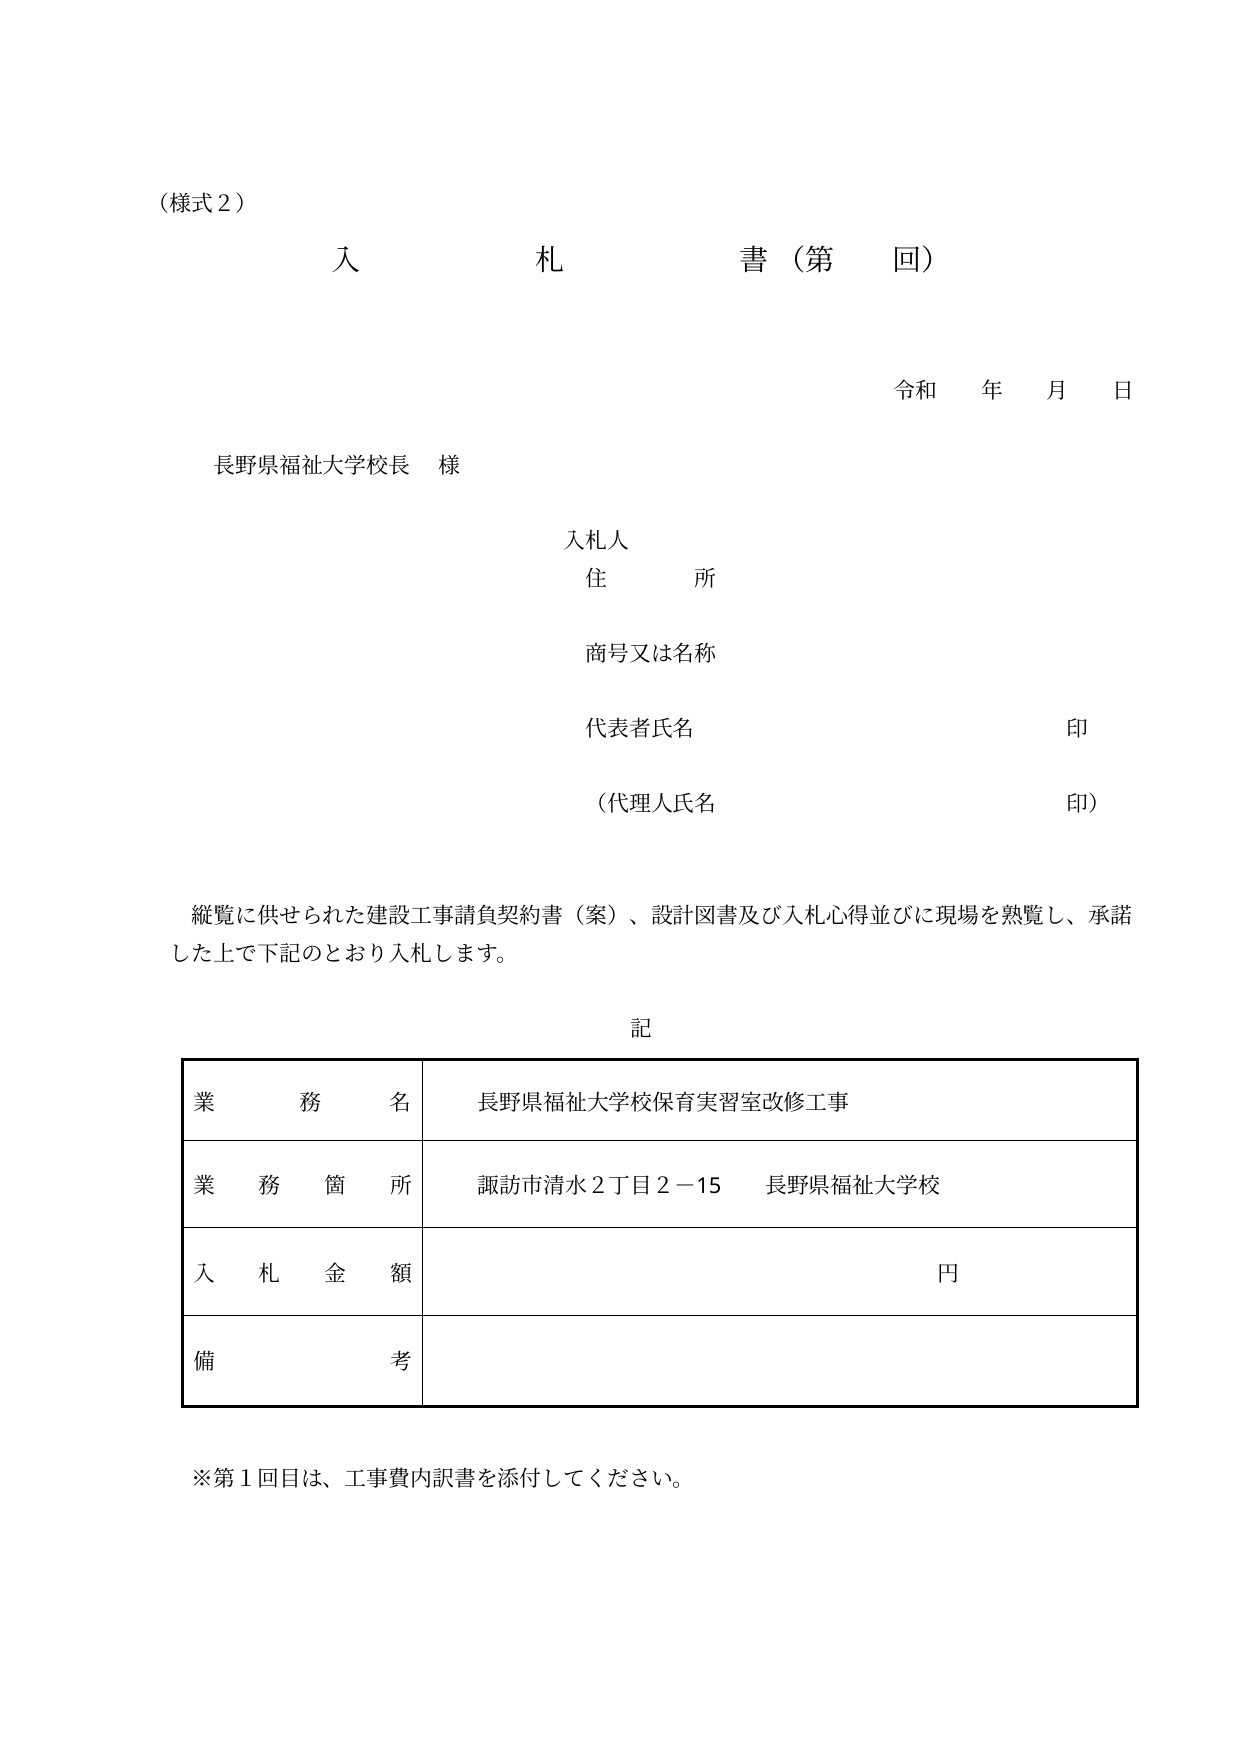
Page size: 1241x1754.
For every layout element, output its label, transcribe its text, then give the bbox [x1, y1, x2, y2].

table_cell 諏訪市清水２丁目２－15 長野県福祉大学校 [423, 1141, 1136, 1227]
text （様式２） [148, 183, 1134, 221]
text ※第１回目は、工事費内訳書を添付してください。 [148, 1458, 1134, 1495]
text 代表者氏名 印代表者氏名印 [148, 708, 1134, 746]
table_header 業 務 名 [184, 1061, 422, 1140]
text 記 [148, 1008, 1134, 1046]
text 住 所 [148, 558, 1046, 596]
table_cell 備考 [184, 1316, 422, 1404]
table_cell 業務箇所 [184, 1141, 422, 1227]
text 長野県福祉大学校長 様 [148, 446, 1134, 483]
text 商号又は名称商号又は名称 [148, 633, 1046, 671]
text 入 札 書 （第 回） [148, 221, 1134, 296]
table_cell [423, 1316, 1136, 1404]
text （代理人氏名 印） [148, 783, 1134, 821]
text 縦覧に供せられた建設工事請負契約書（案）、設計図書及び入札心得並びに現場を熟覧し、承諾した上で下記のとおり入札します。 [148, 896, 1134, 971]
table_cell 円 [423, 1228, 1136, 1315]
table_cell 入札金額 [184, 1228, 422, 1315]
text 入札人 [148, 521, 1046, 558]
text 令和 年 月 日 [148, 371, 1134, 408]
table_header 長野県福祉大学校保育実習室改修工事 [423, 1061, 1136, 1140]
